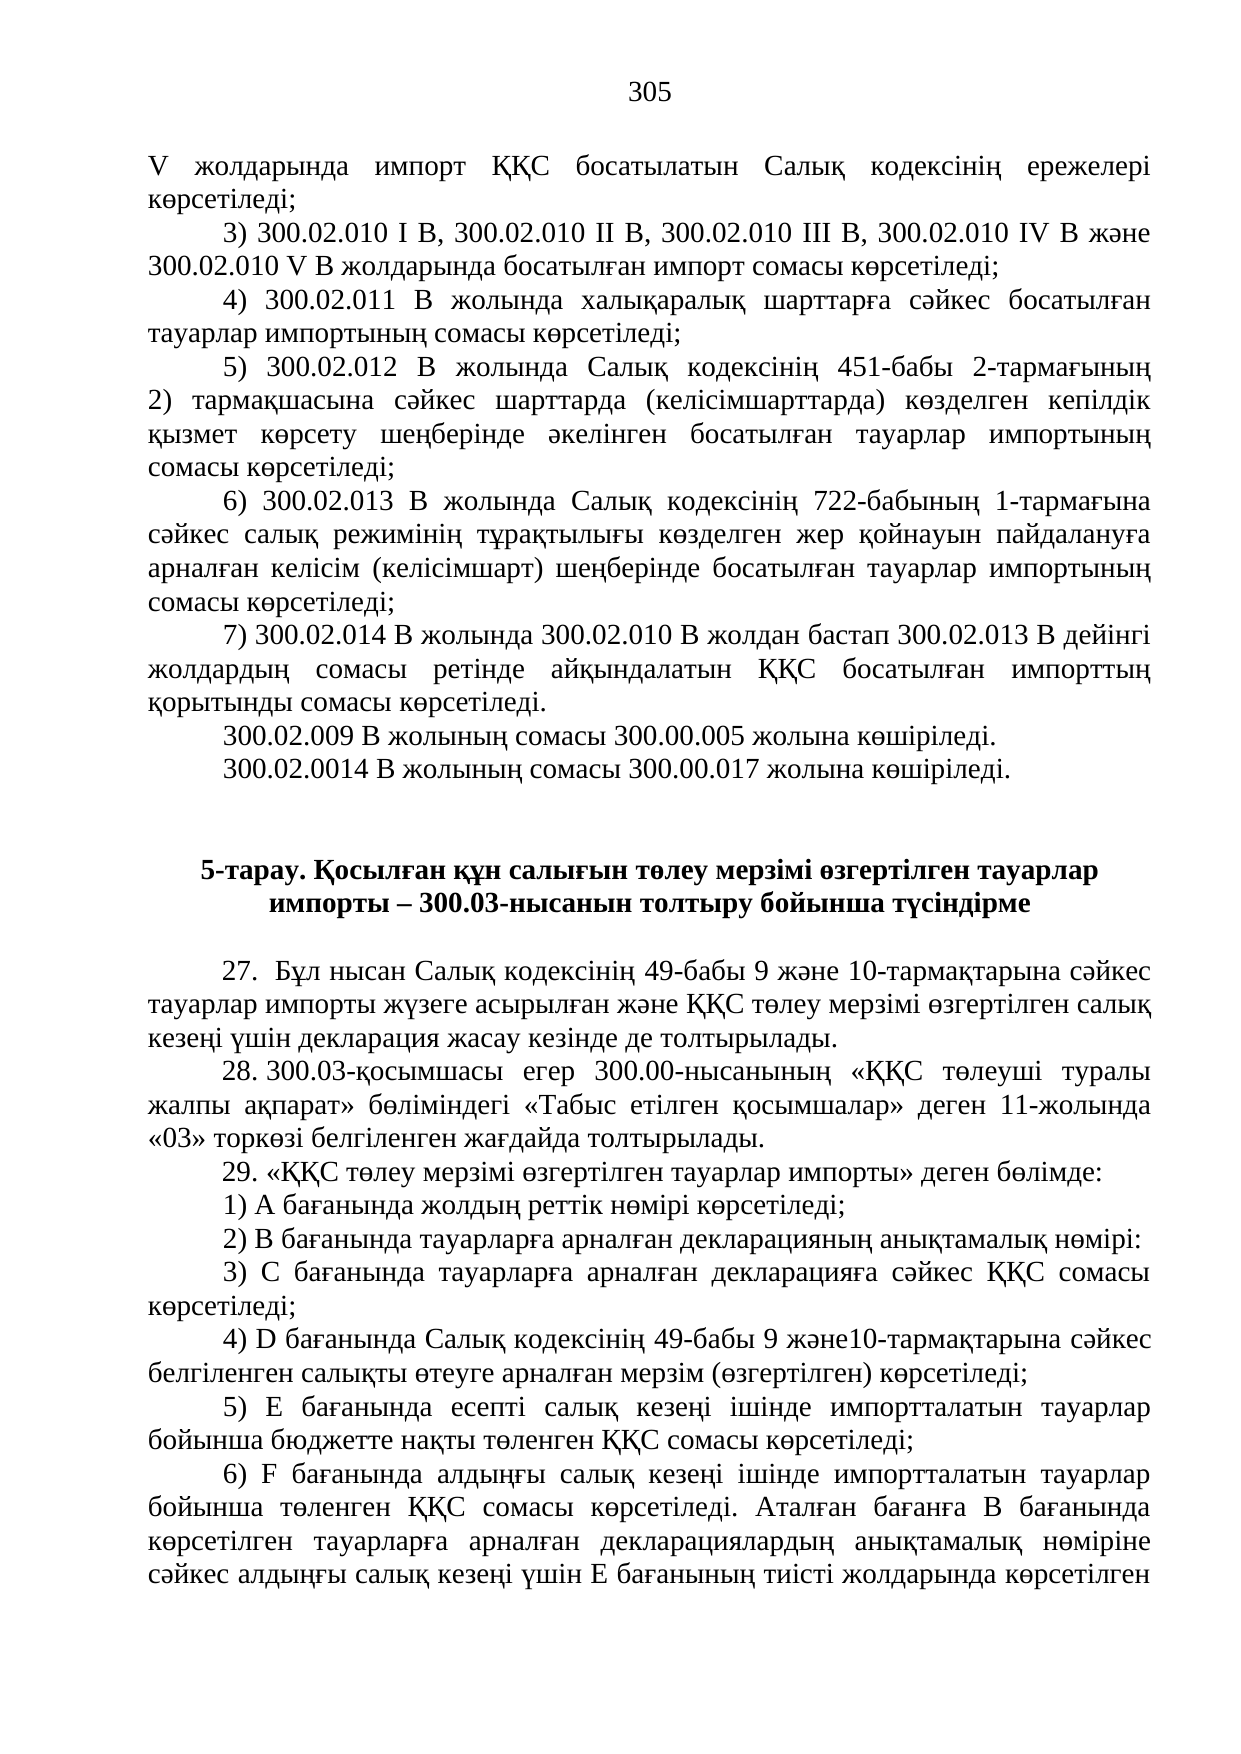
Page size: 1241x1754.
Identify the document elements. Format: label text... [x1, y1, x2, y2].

text 300.02.0014 В жолының сомасы 300.00.017 жолына көшіріледі. [148, 751, 1152, 785]
text 5) 300.02.012 В жолында Салық кодексінің 451-бабы 2-тармағының 2) тармақшасына сәйкес шарттарда (келісімшарттарда) көзделген кепілдік қызмет көрсету шеңберінде әкелінген босатылған тауарлар импортының сомасы көрсетіледі; [148, 349, 1152, 483]
list 300.03-қосымшасы егер 300.00-нысанының «ҚҚС төлеуші туралы жалпы ақпарат» бөліміндегі «Табыс етілген қосымшалар» деген 11-жолында «03» торкөзі белгіленген жағдайда толтырылады. [148, 1053, 1152, 1154]
text 300.02.009 В жолының сомасы 300.00.005 жолына көшіріледі. [148, 718, 1152, 751]
text 5-тарау. Қосылған құн салығын төлеу мерзімі өзгертілген тауарлар импорты – 300.03-нысанын толтыру бойынша түсіндірме [148, 852, 1152, 919]
text 2) В бағанында тауарларға арналған декларацияның анықтамалық нөмірі: [148, 1221, 1152, 1254]
text 5) Е бағанында есепті салық кезеңі ішінде импортталатын тауарлар бойынша бюджетте нақты төленген ҚҚС сомасы көрсетіледі; [148, 1389, 1152, 1456]
text 7) 300.02.014 В жолында 300.02.010 В жолдан бастап 300.02.013 В дейінгі жолдардың сомасы ретінде айқындалатын ҚҚС босатылған импорттың қорытынды сомасы көрсетіледі. [148, 617, 1152, 718]
text 4) 300.02.011 В жолында халықаралық шарттарға сәйкес босатылған тауарлар импортының сомасы көрсетіледі; [148, 282, 1152, 349]
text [148, 148, 1152, 215]
list Бұл нысан Салық кодексінің 49-бабы 9 және 10-тармақтарына сәйкес тауарлар импорты жүзеге асырылған және ҚҚС төлеу мерзімі өзгертілген салық кезеңі үшін декларация жасау кезінде де толтырылады. [148, 953, 1152, 1053]
text 3) 300.02.010 I В, 300.02.010 II В, 300.02.010 III В, 300.02.010 IV В және 300.02.010 V В жолдарында босатылған импорт сомасы көрсетіледі; [148, 215, 1152, 282]
list «ҚҚС төлеу мерзімі өзгертілген тауарлар импорты» деген бөлімде: [148, 1154, 1152, 1187]
text 3) С бағанында тауарларға арналған декларацияға сәйкес ҚҚС сомасы көрсетіледі; [148, 1254, 1152, 1322]
text 1) А бағанында жолдың реттік нөмірі көрсетіледі; [148, 1187, 1152, 1221]
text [148, 1456, 1152, 1590]
text 6) 300.02.013 В жолында Салық кодексінің 722-бабының 1-тармағына сәйкес салық режимінің тұрақтылығы көзделген жер қойнауын пайдалануға арналған келісім (келісімшарт) шеңберінде босатылған тауарлар импортының сомасы көрсетіледі; [148, 483, 1152, 617]
text 4) D бағанында Салық кодексінің 49-бабы 9 және10-тармақтарына сәйкес белгіленген салықты өтеуге арналған мерзім (өзгертілген) көрсетіледі; [148, 1322, 1152, 1389]
